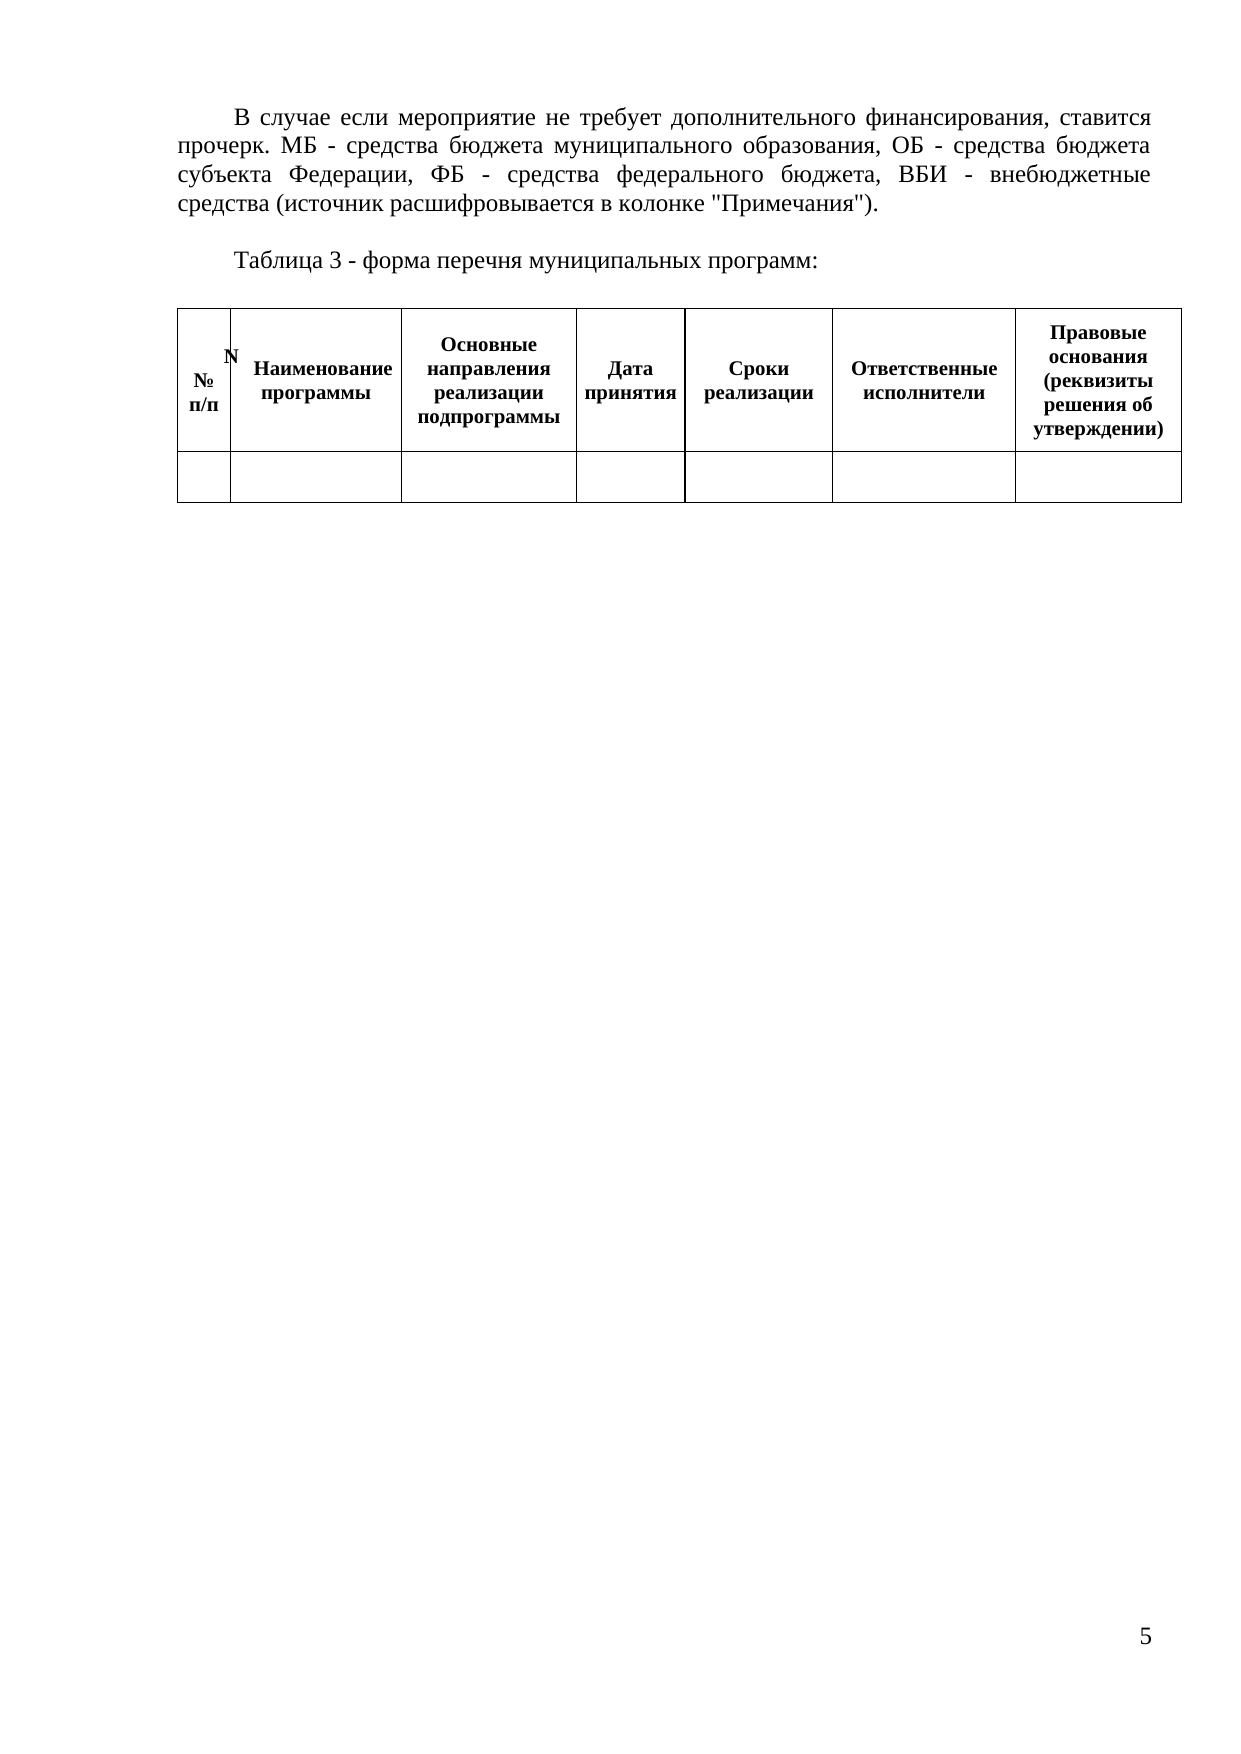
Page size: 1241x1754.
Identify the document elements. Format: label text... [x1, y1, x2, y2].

table_cell [402, 452, 576, 502]
table_header Ответственные исполнители [833, 309, 1015, 451]
table_cell [686, 452, 832, 502]
table_header Дата принятия [577, 309, 684, 451]
text В случае если мероприятие не требует дополнительного финансирования, ставится прочерк. МБ - средства бюджета муниципального образования, ОБ - средства бюджета субъекта Федерации, ФБ - средства федерального бюджета, ВБИ - внебюджетные средства (источник расшифровывается в колонке "Примечания"). [177, 102, 1152, 217]
table_header Правовые основания (реквизиты решения об утверждении) [1016, 309, 1181, 451]
table_cell [577, 452, 684, 502]
table_cell [833, 452, 1015, 502]
table_cell [178, 452, 230, 502]
table_header Основные направления реализации подпрограммы [402, 309, 576, 451]
table_header N№ п/п [178, 309, 230, 451]
table_header Наименование программы [231, 309, 401, 451]
table_cell [1016, 452, 1181, 502]
table_cell [231, 452, 401, 502]
table_header Сроки реализации [686, 309, 832, 451]
text Таблица 3 - форма перечня муниципальных программ: [177, 246, 1152, 274]
